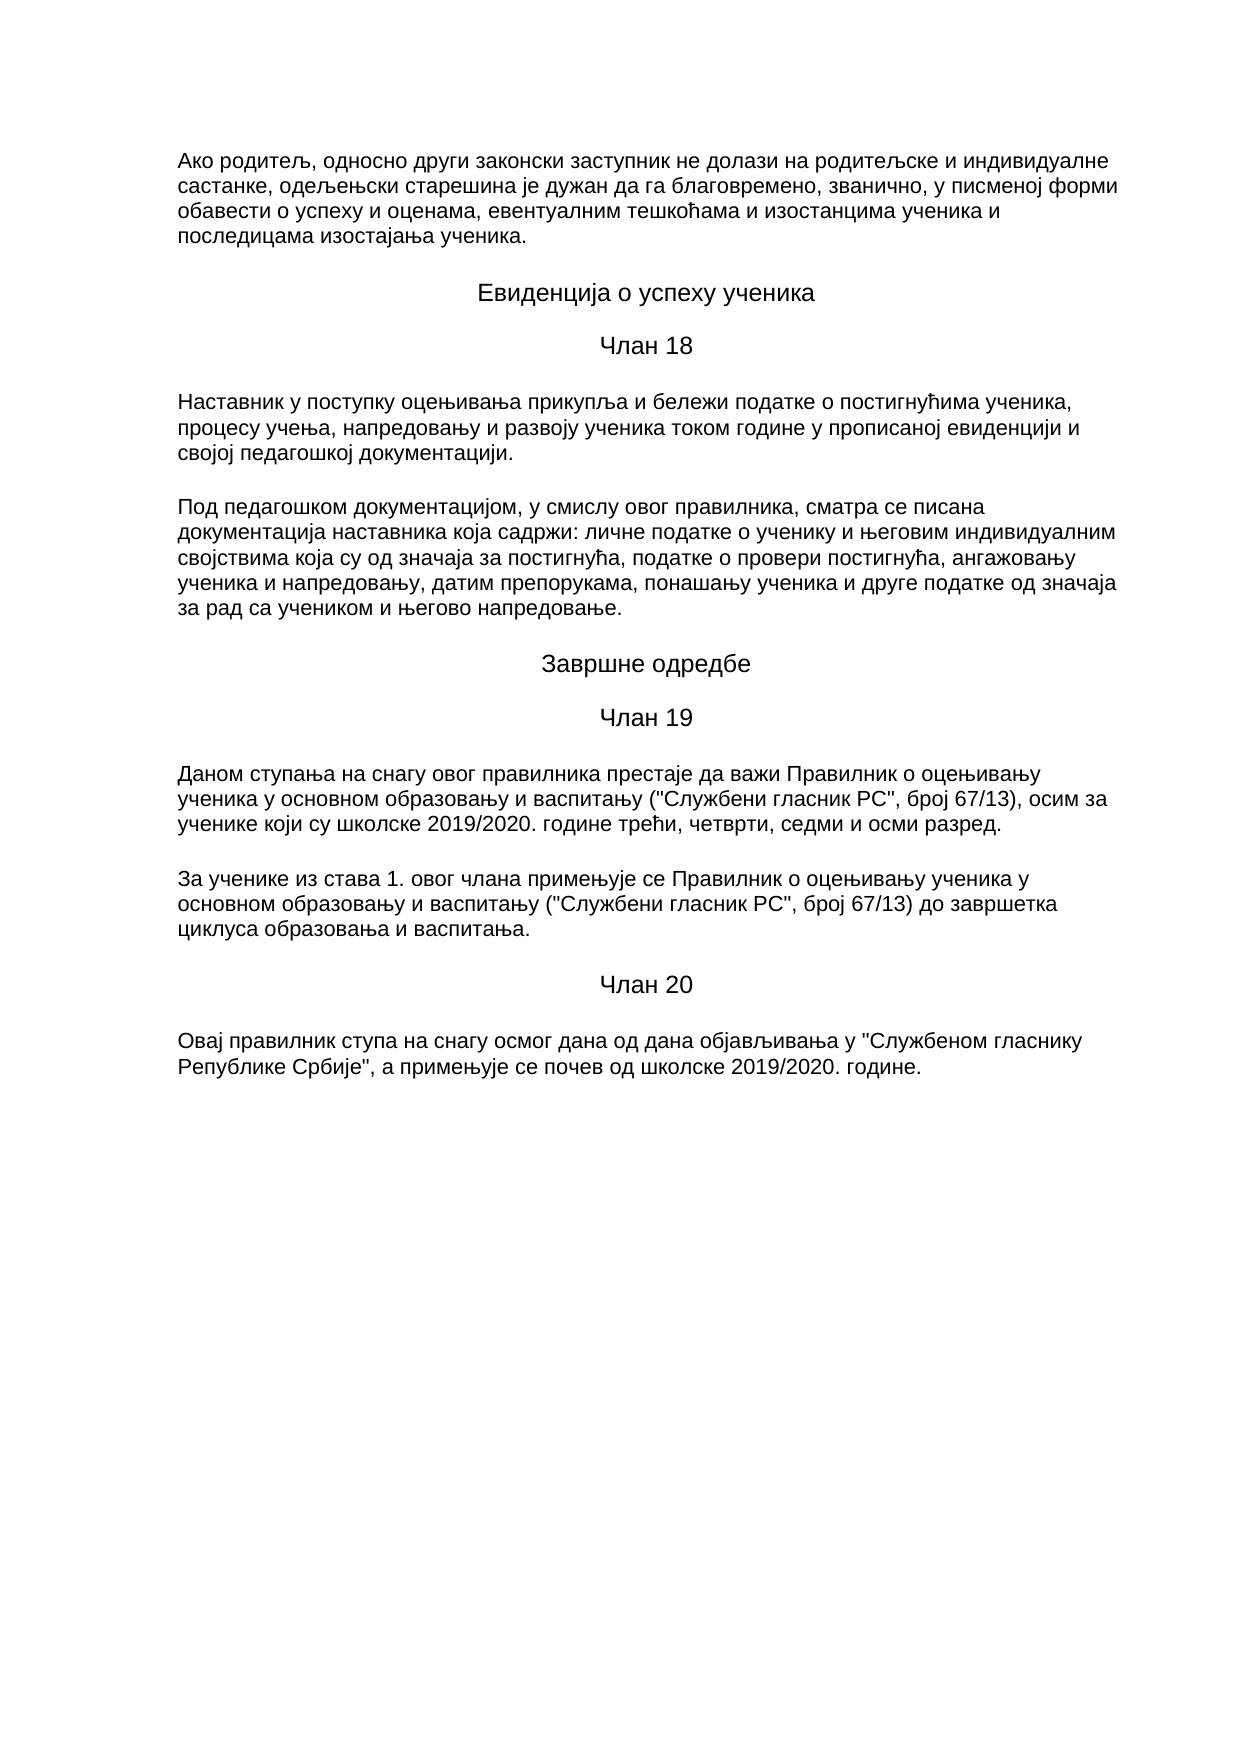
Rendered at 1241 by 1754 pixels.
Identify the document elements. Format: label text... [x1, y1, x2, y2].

text Под педагошком документацијом, у смислу овог правилника, сматра се писана документација наставника која садржи: личне податке о ученику и његовим индивидуалним својствима која су од значаја за постигнућа, податке о провери постигнућа, ангажовању ученика и напредовању, датим препорукама, понашању ученика и друге податке од значаја за рад са учеником и његово напредовање. [177, 494, 1122, 620]
text За ученике из става 1. овог члана примењује се Правилник о оцењивању ученика у основном образовању и васпитању ("Службени гласник РС", број 67/13) до завршетка циклуса образовања и васпитања. [177, 866, 1122, 941]
text Завршне одредбе [177, 649, 1122, 678]
text Ако родитељ, односно други законски заступник не долази на родитељске и индивидуалне састанке, одељењски старешина је дужан да га благовремено, званично, у писменој форми обавести о успеху и оценама, евентуалним тешкоћама и изостанцима ученика и последицама изостајања ученика. [177, 148, 1122, 248]
text Евиденција о успеху ученика [177, 278, 1122, 306]
text Овај правилник ступа на снагу осмог дана од дана објављивања у "Службеном гласнику Републике Србије", а примењује се почев од школске 2019/2020. године. [177, 1028, 1122, 1079]
text Наставник у поступку оцењивања прикупља и бележи податке о постигнућима ученика, процесу учења, напредовању и развоју ученика током године у прописаној евиденцији и својој педагошкој документацији. [177, 389, 1122, 465]
text Члан 19 [177, 703, 1122, 732]
text Даном ступања на снагу овог правилника престаје да важи Правилник о оцењивању ученика у основном образовању и васпитању ("Службени гласник РС", број 67/13), осим за ученике који су школске 2019/2020. године трећи, четврти, седми и осми разред. [177, 761, 1122, 837]
text Члан 18 [177, 331, 1122, 360]
text Члан 20 [177, 971, 1122, 999]
